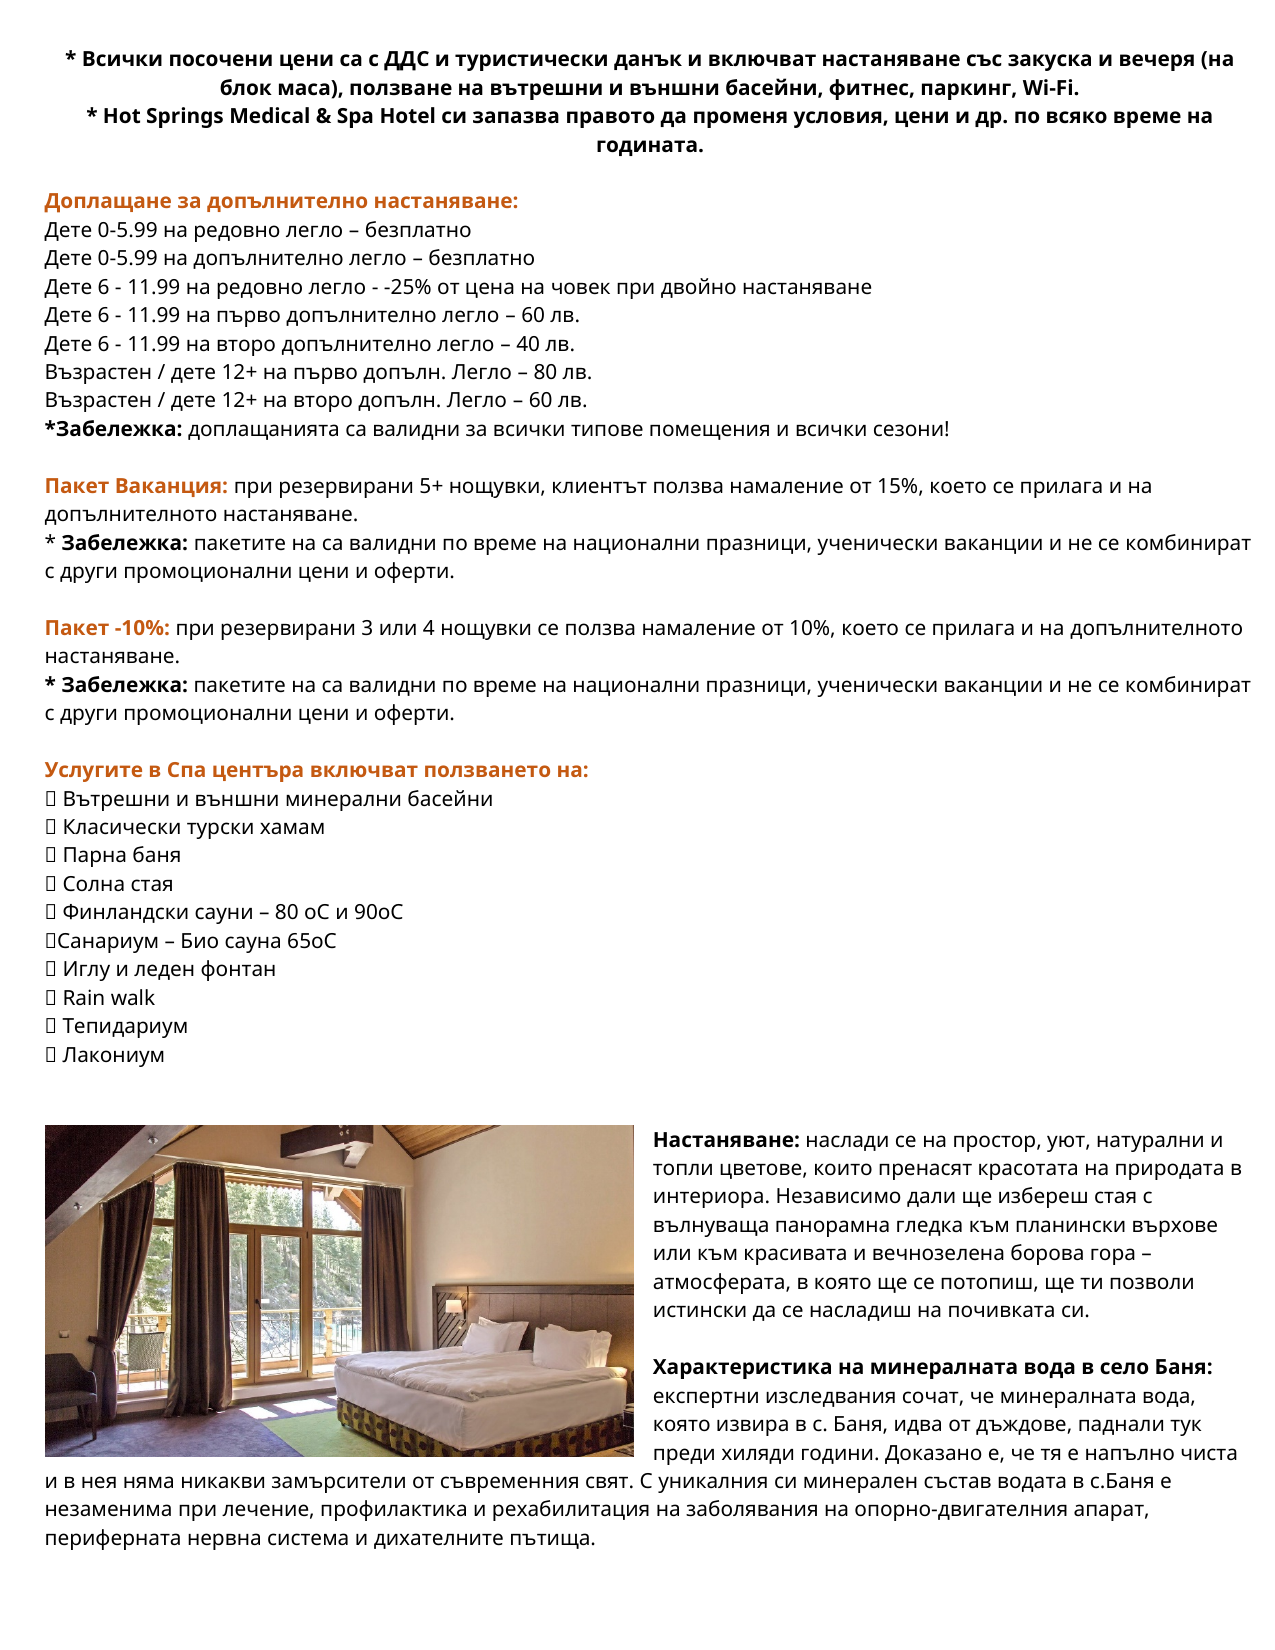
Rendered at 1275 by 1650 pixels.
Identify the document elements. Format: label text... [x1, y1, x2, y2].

text  Солна стая [44, 869, 1255, 897]
picture [45, 1125, 634, 1457]
text  Класически турски хамам [44, 812, 1255, 841]
text Дете 0-5.99 на допълнително легло – безплатно [44, 243, 1255, 272]
text Възрастен / дете 12+ на второ допълн. Легло – 60 лв. [44, 386, 1255, 414]
text Санариум – Био сауна 65oC [44, 926, 1255, 954]
text Доплащане за допълнително настаняване: [44, 187, 1255, 215]
text * Hot Springs Medical & Spa Hotel си запазва правото да променя условия, цени и др. по всяко време на годината. [44, 101, 1255, 158]
text Настаняване: наслади се на простор, уют, натурални и топли цветове, които пренасят красотата на природата в интериора. Независимо дали ще избереш стая с вълнуваща панорамна гледка към планински върхове или към красивата и вечнозелена борова гора – атмосферата, в която ще се потопиш, ще ти позволи истински да се насладиш на почивката си. [634, 1125, 1255, 1324]
text Дете 6 - 11.99 на първо допълнително легло – 60 лв. [44, 300, 1255, 329]
text Характеристика на минералната вода в село Баня: експертни изследвания сочат, че минералната вода, която извира в с. Баня, идва от дъждове, паднали тук преди хиляди години. Доказано е, че тя е напълно чиста и в нея няма никакви замърсители от съвременния свят. С уникалния си минерален състав водата в с.Баня е незаменима при лечение, профилактика и рехабилитация на заболявания на опорно-двигателния апарат, периферната нервна система и дихателните пътища. [44, 1352, 1255, 1551]
text Дете 6 - 11.99 на второ допълнително легло – 40 лв. [44, 329, 1255, 357]
text  Иглу и леден фонтан [44, 954, 1255, 983]
text *Забележка: доплащанията са валидни за всички типове помещения и всички сезони! [44, 414, 1255, 442]
text  Лакониум [44, 1040, 1255, 1068]
text * Забележка: пакетите на са валидни по време на национални празници, ученически ваканции и не се комбинират с други промоционални цени и оферти. [44, 670, 1255, 727]
text * Всички посочени цени са с ДДС и туристически данък и включват настаняване със закуска и вечеря (на блок маса), ползване на вътрешни и външни басейни, фитнес, паркинг, Wi-Fi. [44, 44, 1255, 101]
text Пакет Ваканция: при резервирани 5+ нощувки, клиентът ползва намаление от 15%, което се прилага и на допълнителното настаняване. [44, 471, 1255, 528]
text  Тепидариум [44, 1011, 1255, 1040]
text * Забележка: пакетите на са валидни по време на национални празници, ученически ваканции и не се комбинират с други промоционални цени и оферти. [44, 528, 1255, 585]
text Възрастен / дете 12+ на първо допълн. Легло – 80 лв. [44, 357, 1255, 386]
text  Rain walk [44, 983, 1255, 1011]
text  Парна баня [44, 841, 1255, 869]
text  Финландски сауни – 80 oC и 90oC [44, 897, 1255, 926]
text  Вътрешни и външни минерални басейни [44, 784, 1255, 812]
text Услугите в Спа центъра включват ползването на: [44, 755, 1255, 784]
text Дете 6 - 11.99 на редовно легло - -25% от цена на човек при двойно настаняване [44, 272, 1255, 300]
text Дете 0-5.99 на редовно легло – безплатно [44, 215, 1255, 243]
text Пакет -10%: при резервирани 3 или 4 нощувки се ползва намаление от 10%, което се прилага и на допълнителното настаняване. [44, 613, 1255, 670]
